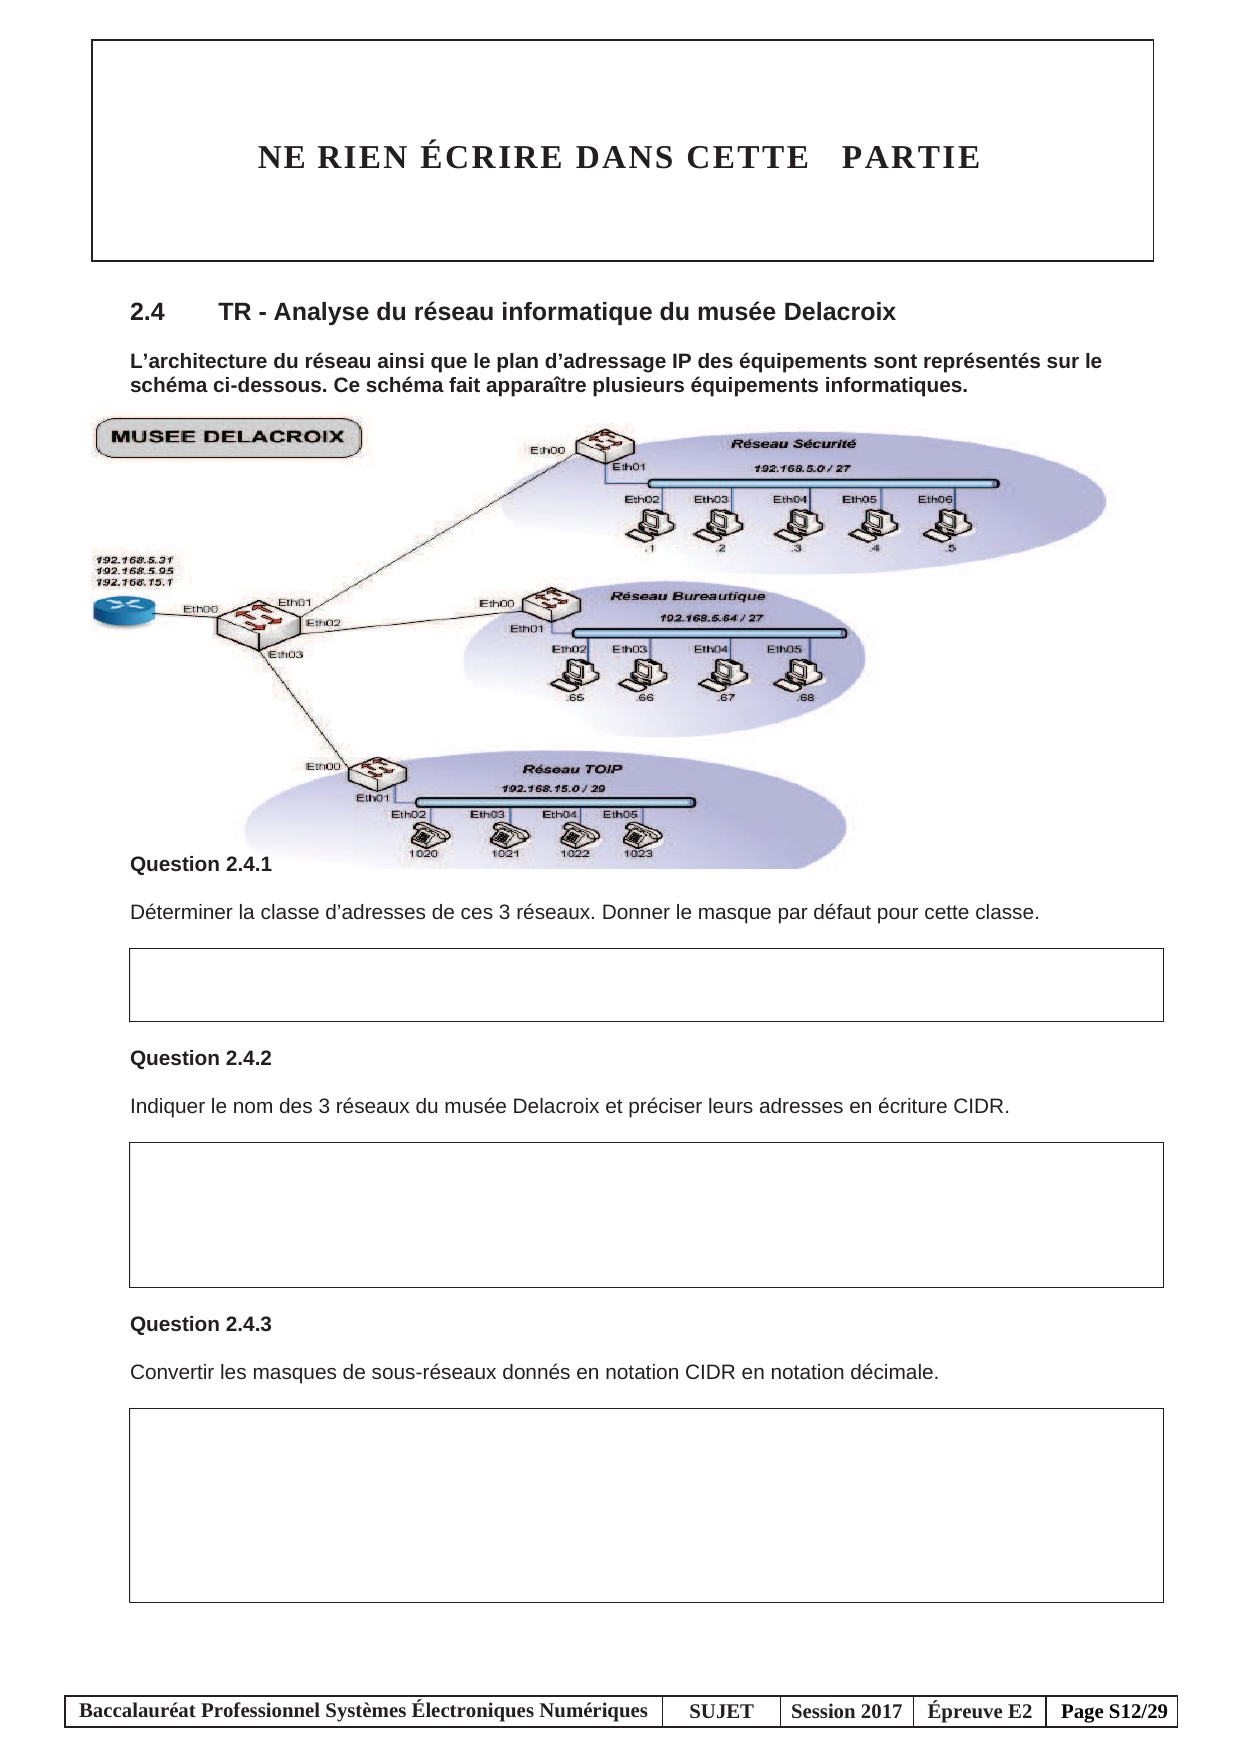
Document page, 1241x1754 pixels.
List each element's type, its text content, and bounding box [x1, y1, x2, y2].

text Indiquer le nom des 3 réseaux du musée Delacroix et préciser leurs adresses en écriture CIDR. [130, 1094, 1134, 1118]
picture [71, 409, 1115, 869]
picture [134, 859, 142, 869]
text schéma ci-dessous. Ce schéma fait apparaître plusieurs équipements informatiques. [130, 373, 1134, 397]
subtitle TR - Analyse du réseau informatique du musée Delacroix [130, 297, 1190, 326]
text Convertir les masques de sous-réseaux donnés en notation CIDR en notation décimale. [130, 1360, 1134, 1384]
subtitle L’architecture du réseau ainsi que le plan d’adressage IP des équipements sont représentés sur le [130, 349, 1134, 373]
text Déterminer la classe d’adresses de ces 3 réseaux. Donner le masque par défaut pour cette classe. [130, 900, 1134, 924]
subtitle Question 2.4.2 [130, 1046, 1134, 1070]
subtitle Question 2.4.3 [130, 1312, 1134, 1336]
